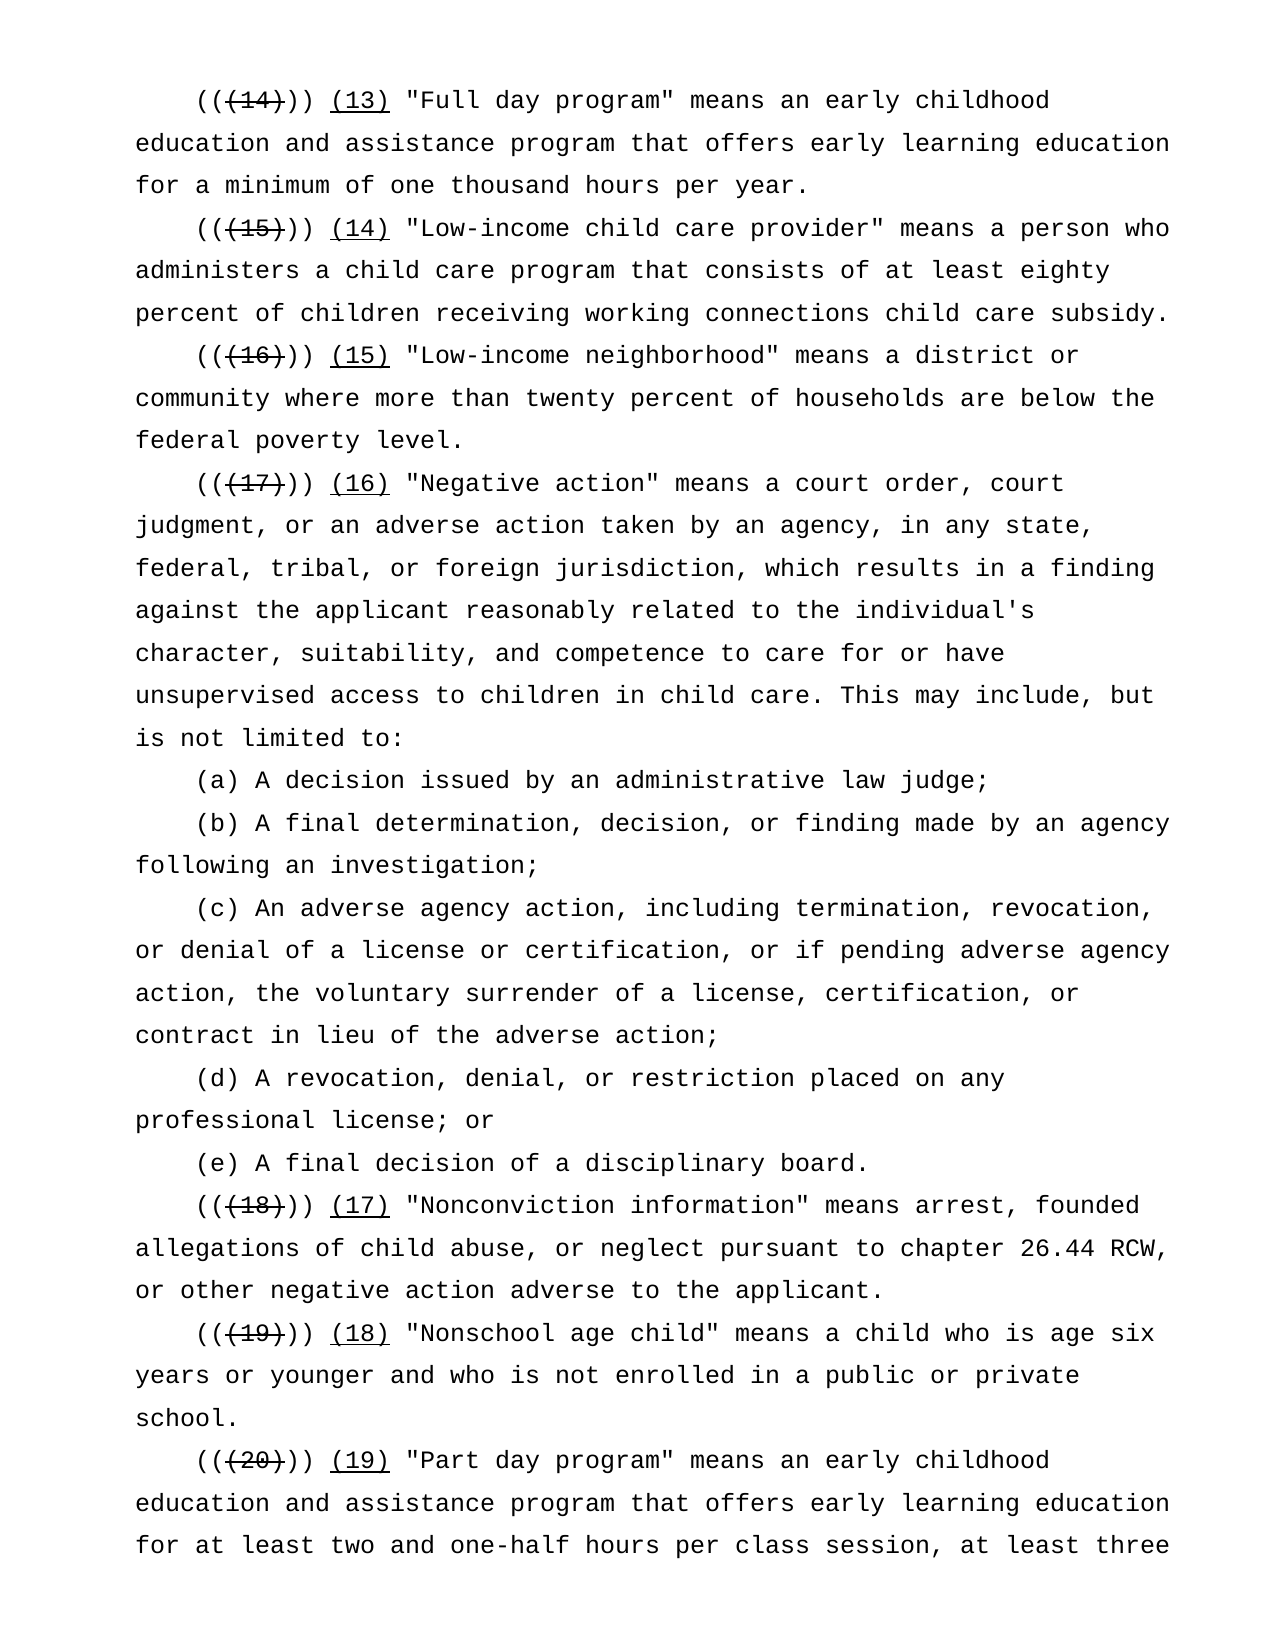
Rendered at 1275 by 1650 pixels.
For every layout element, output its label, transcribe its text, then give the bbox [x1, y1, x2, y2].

text (((18))) (17) "Nonconviction information" means arrest, founded allegations of child abuse, or neglect pursuant to chapter 26.44 RCW, or other negative action adverse to the applicant. [135, 1180, 1170, 1307]
text (b) A final determination, decision, or finding made by an agency following an investigation; [135, 797, 1170, 882]
text (e) A final decision of a disciplinary board. [135, 1137, 1170, 1180]
text (((19))) (18) "Nonschool age child" means a child who is age six years or younger and who is not enrolled in a public or private school. [135, 1307, 1170, 1435]
text (c) An adverse agency action, including termination, revocation, or denial of a license or certification, or if pending adverse agency action, the voluntary surrender of a license, certification, or contract in lieu of the adverse action; [135, 882, 1170, 1052]
text (((14))) (13) "Full day program" means an early childhood education and assistance program that offers early learning education for a minimum of one thousand hours per year. [135, 75, 1170, 202]
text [135, 1435, 1170, 1562]
text (((15))) (14) "Low-income child care provider" means a person who administers a child care program that consists of at least eighty percent of children receiving working connections child care subsidy. [135, 202, 1170, 330]
text (d) A revocation, denial, or restriction placed on any professional license; or [135, 1052, 1170, 1137]
text (a) A decision issued by an administrative law judge; [135, 755, 1170, 797]
text (((16))) (15) "Low-income neighborhood" means a district or community where more than twenty percent of households are below the federal poverty level. [135, 330, 1170, 457]
text (((17))) (16) "Negative action" means a court order, court judgment, or an adverse action taken by an agency, in any state, federal, tribal, or foreign jurisdiction, which results in a finding against the applicant reasonably related to the individual's character, suitability, and competence to care for or have unsupervised access to children in child care. This may include, but is not limited to: [135, 457, 1170, 755]
